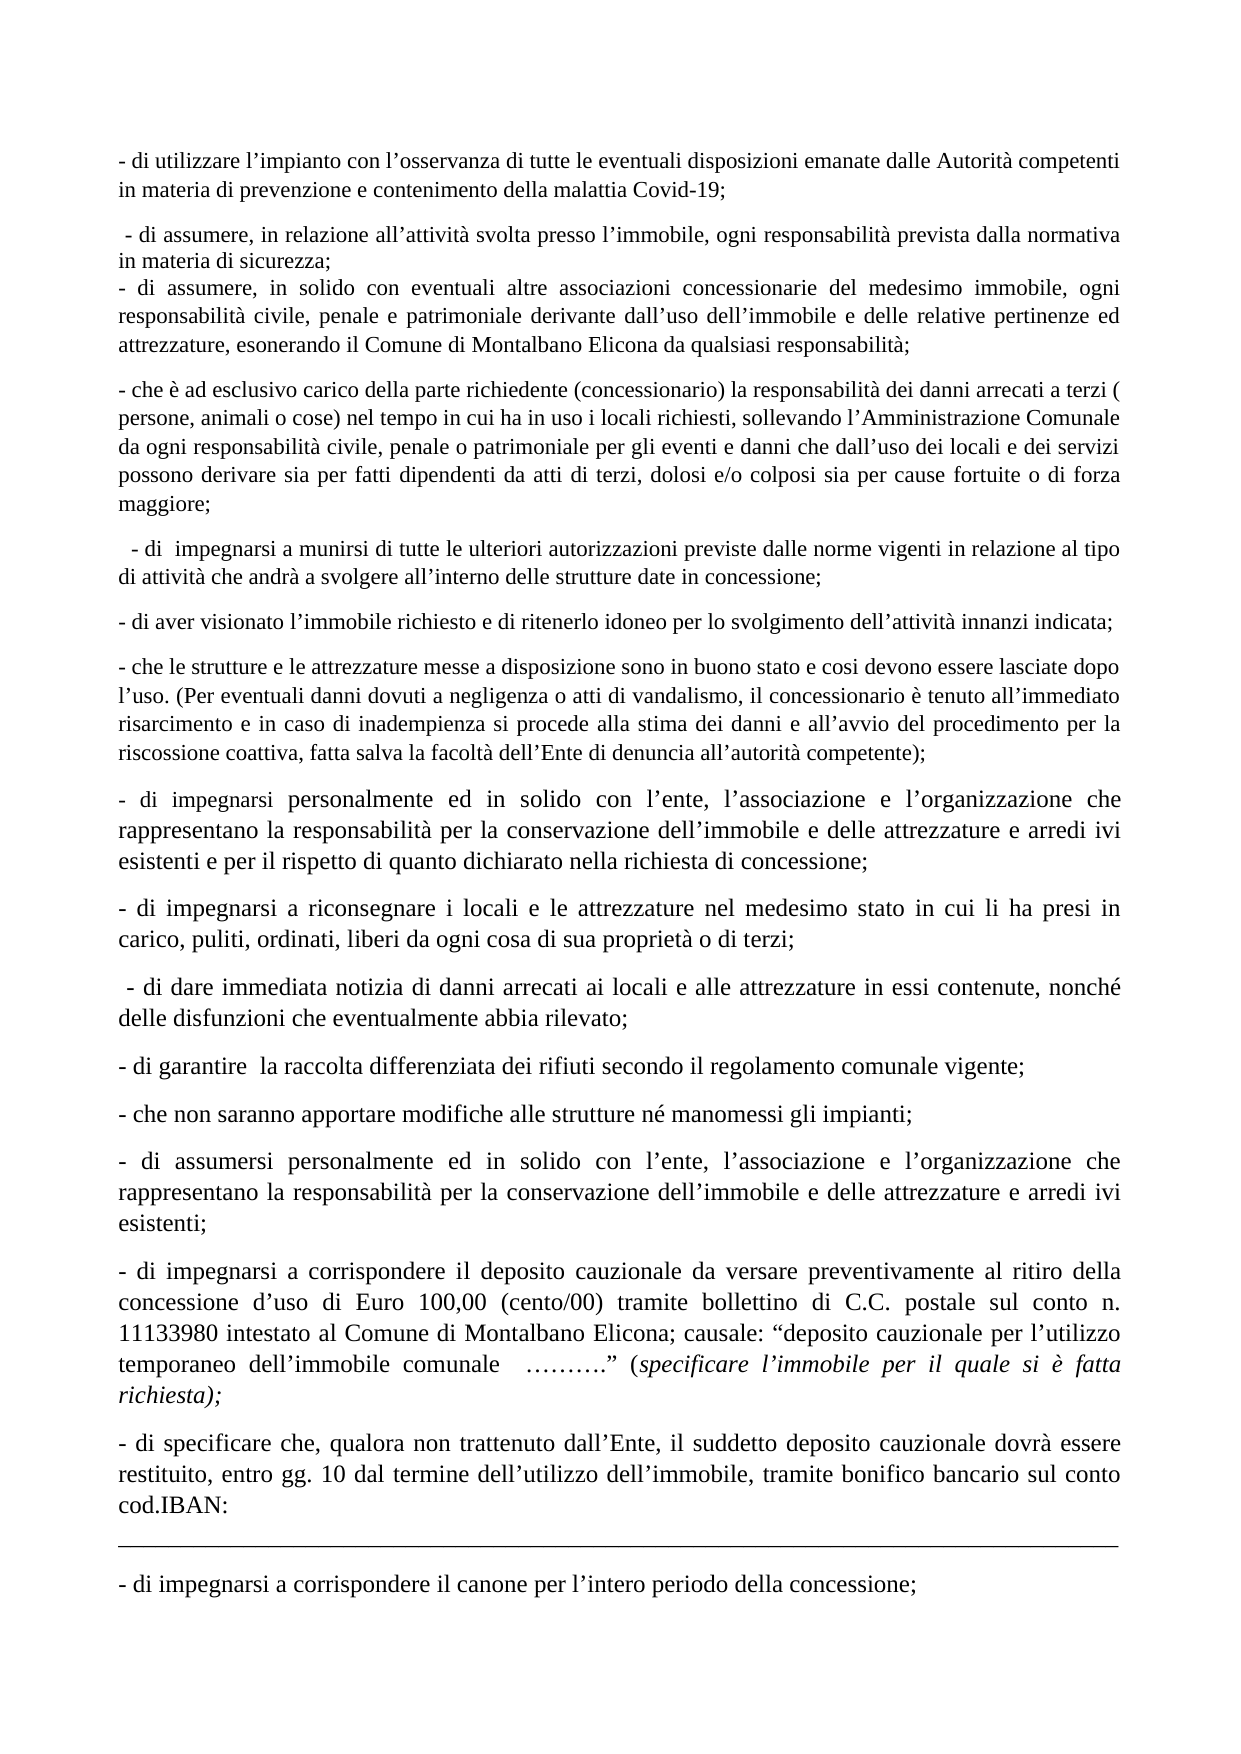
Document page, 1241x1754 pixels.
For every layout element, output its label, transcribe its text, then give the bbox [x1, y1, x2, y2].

text - di utilizzare l’impianto con l’osservanza di tutte le eventuali disposizioni emanate dalle Autorità competenti in materia di prevenzione e contenimento della malattia Covid-19; [118, 148, 1122, 202]
text - di impegnarsi personalmente ed in solido con l’ente, l’associazione e l’organizzazione che rappresentano la responsabilità per la conservazione dell’immobile e delle attrezzature e arredi ivi esistenti e per il rispetto di quanto dichiarato nella richiesta di concessione; [118, 784, 1122, 874]
text - di specificare che, qualora non trattenuto dall’Ente, il suddetto deposito cauzionale dovrà essere restituito, entro gg. 10 dal termine dell’utilizzo dell’immobile, tramite bonifico bancario sul conto cod.IBAN: ________________________________________________________________________________ [118, 1428, 1122, 1550]
text - che le strutture e le attrezzature messe a disposizione sono in buono stato e cosi devono essere lasciate dopo l’uso. (Per eventuali danni dovuti a negligenza o atti di vandalismo, il concessionario è tenuto all’immediato risarcimento e in caso di inadempienza si procede alla stima dei danni e all’avvio del procedimento per la riscossione coattiva, fatta salva la facoltà dell’Ente di denuncia all’autorità competente); [118, 653, 1122, 765]
text - di assumersi personalmente ed in solido con l’ente, l’associazione e l’organizzazione che rappresentano la responsabilità per la conservazione dell’immobile e delle attrezzature e arredi ivi esistenti; [118, 1146, 1122, 1237]
text - di impegnarsi a corrispondere il deposito cauzionale da versare preventivamente al ritiro della concessione d’uso di Euro 100,00 (cento/00) tramite bollettino di C.C. postale sul conto n. 11133980 intestato al Comune di Montalbano Elicona; causale: “deposito cauzionale per l’utilizzo temporaneo dell’immobile comunale ……….” (specificare l’immobile per il quale si è fatta richiesta); [118, 1256, 1122, 1409]
text - di garantire la raccolta differenziata dei rifiuti secondo il regolamento comunale vigente; [118, 1051, 1122, 1080]
text - di impegnarsi a riconsegnare i locali e le attrezzature nel medesimo stato in cui li ha presi in carico, puliti, ordinati, liberi da ogni cosa di sua proprietà o di terzi; [118, 893, 1122, 953]
text - di impegnarsi a corrispondere il canone per l’intero periodo della concessione; [118, 1569, 1122, 1598]
text - di assumere, in relazione all’attività svolta presso l’immobile, ogni responsabilità prevista dalla normativa in materia di sicurezza; [118, 221, 1122, 274]
text - di dare immediata notizia di danni arrecati ai locali e alle attrezzature in essi contenute, nonché delle disfunzioni che eventualmente abbia rilevato; [118, 972, 1122, 1032]
text - di assumere, in solido con eventuali altre associazioni concessionarie del medesimo immobile, ogni responsabilità civile, penale e patrimoniale derivante dall’uso dell’immobile e delle relative pertinenze ed attrezzature, esonerando il Comune di Montalbano Elicona da qualsiasi responsabilità; [118, 274, 1122, 357]
text - che è ad esclusivo carico della parte richiedente (concessionario) la responsabilità dei danni arrecati a terzi ( persone, animali o cose) nel tempo in cui ha in uso i locali richiesti, sollevando l’Amministrazione Comunale da ogni responsabilità civile, penale o patrimoniale per gli eventi e danni che dall’uso dei locali e dei servizi possono derivare sia per fatti dipendenti da atti di terzi, dolosi e/o colposi sia per cause fortuite o di forza maggiore; [118, 376, 1122, 516]
text - che non saranno apportare modifiche alle strutture né manomessi gli impianti; [118, 1099, 1122, 1127]
text - di impegnarsi a munirsi di tutte le ulteriori autorizzazioni previste dalle norme vigenti in relazione al tipo di attività che andrà a svolgere all’interno delle strutture date in concessione; [118, 535, 1122, 589]
text - di aver visionato l’immobile richiesto e di ritenerlo idoneo per lo svolgimento dell’attività innanzi indicata; [118, 608, 1122, 634]
